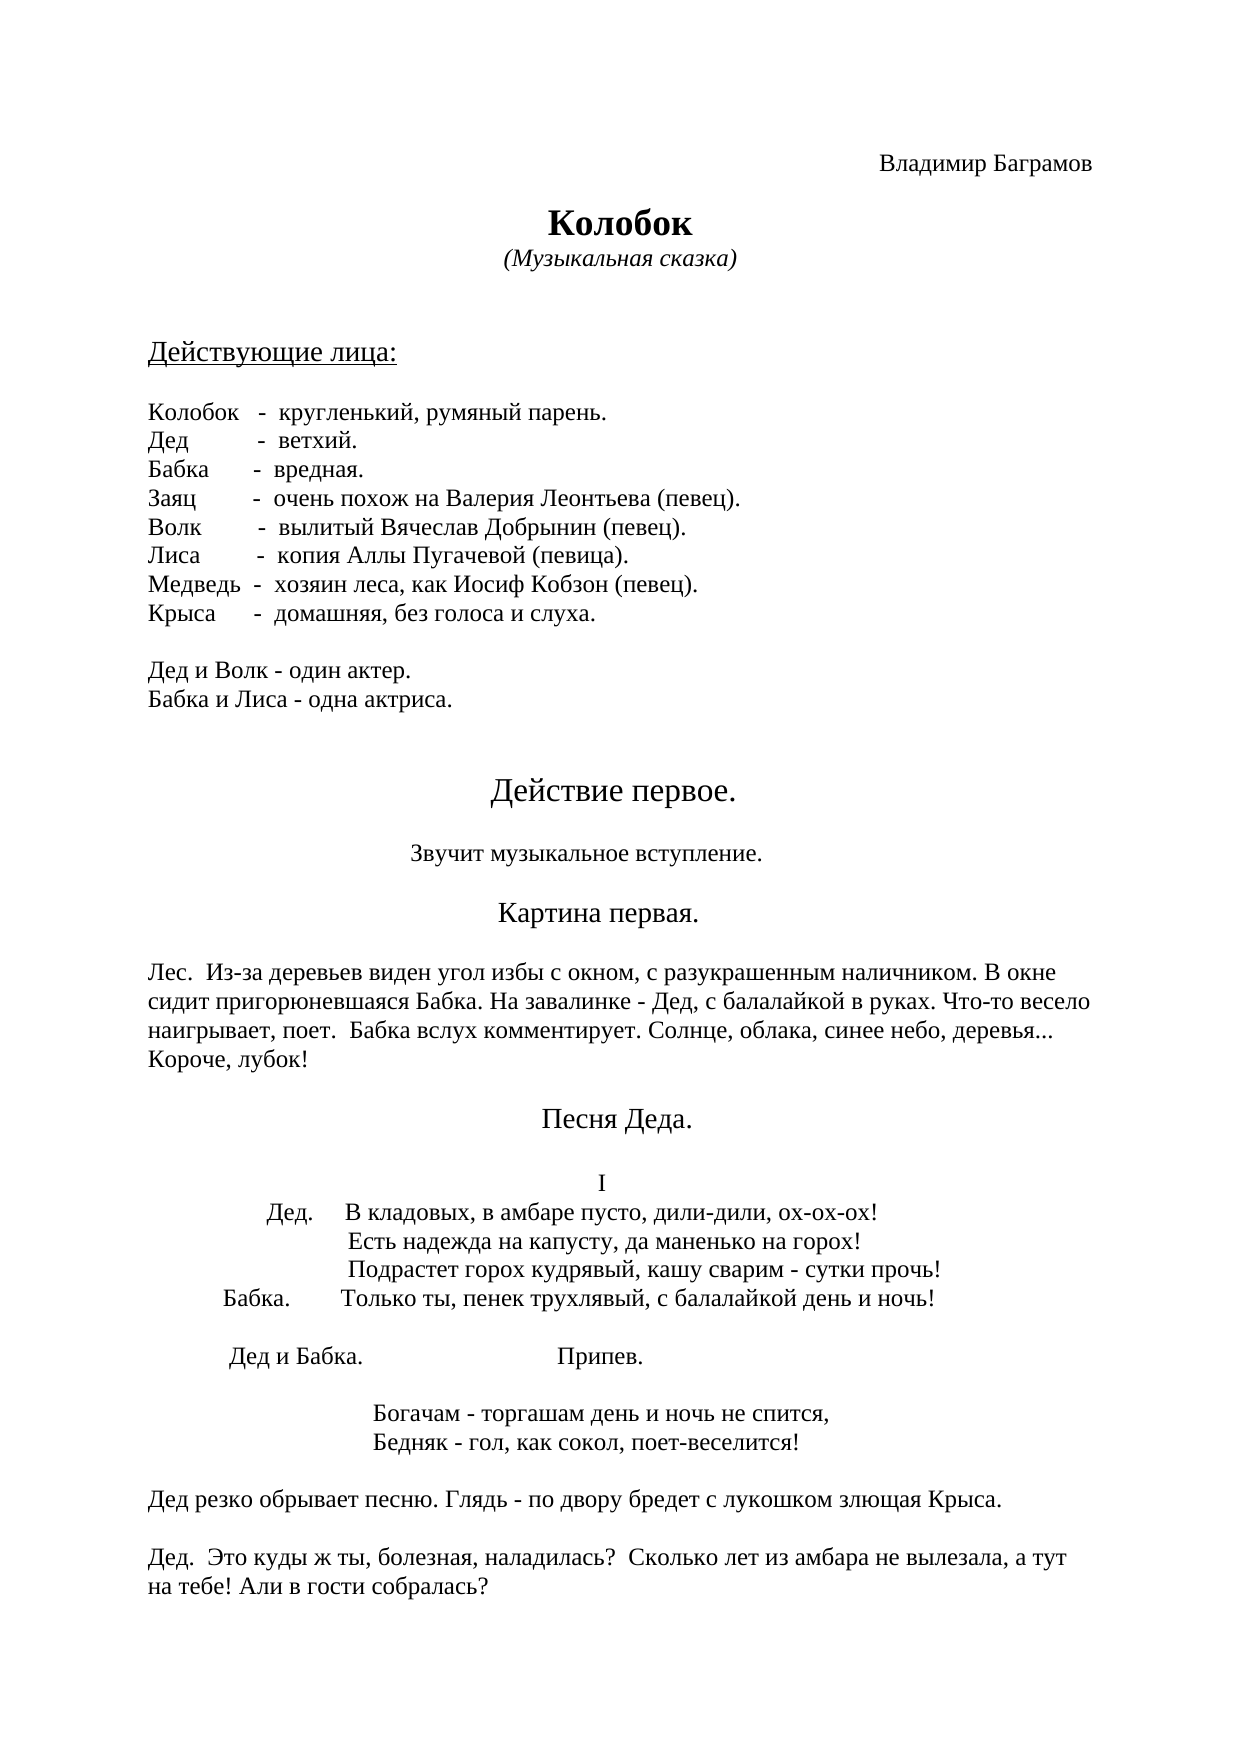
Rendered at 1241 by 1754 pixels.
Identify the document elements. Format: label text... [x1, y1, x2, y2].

text Бабка. Только ты, пенек трухлявый, с балалайкой день и ночь! [148, 1283, 1093, 1312]
text Есть надежда на капусту, да маненько на горох! [148, 1226, 1093, 1254]
text Колобок - кругленький, румяный парень. [148, 397, 1093, 426]
text Владимир Баграмов [148, 148, 1093, 176]
text Бабка и Лиса - одна актриса. [148, 684, 1093, 713]
text Картина первая. [148, 895, 1093, 929]
text Песня Деда. [148, 1101, 1093, 1135]
text Заяц - очень похож на Валерия Леонтьева (певец). [148, 483, 1093, 512]
text Медведь - хозяин леса, как Иосиф Кобзон (певец). [148, 569, 1093, 598]
text Дед - ветхий. [148, 426, 1093, 454]
text Звучит музыкальное вступление. [148, 838, 1093, 866]
text Колобок [148, 200, 1093, 243]
text Дед резко обрывает песню. Глядь - по двору бредет с лукошком злющая Крыса. [148, 1484, 1093, 1513]
text Бабка - вредная. [148, 454, 1093, 483]
text Подрастет горох кудрявый, кашу сварим - сутки прочь! [148, 1254, 1093, 1283]
text I [148, 1168, 1093, 1197]
text Действующие лица: [148, 334, 1093, 368]
text Богачам - торгашам день и ночь не спится, [148, 1398, 1093, 1427]
text Волк - вылитый Вячеслав Добрынин (певец). [148, 512, 1093, 541]
text Лиса - копия Аллы Пугачевой (певица). [148, 541, 1093, 569]
text Дед. В кладовых, в амбаре пусто, дили-дили, ох-ох-ох! [148, 1197, 1093, 1226]
text Действие первое. [148, 771, 1093, 809]
text Лес. Из-за деревьев виден угол избы с окном, с разукрашенным наличником. В окне сидит пригорюневшаяся Бабка. На завалинке - Дед, с балалайкой в руках. Что-то весело наигрывает, поет. Бабка вслух комментирует. Солнце, облака, синее небо, деревья... Короче, лубок! [148, 957, 1093, 1072]
text Крыса - домашняя, без голоса и слуха. [148, 598, 1093, 627]
text Дед и Бабка. Припев. [148, 1341, 1093, 1369]
text Бедняк - гол, как сокол, поет-веселится! [148, 1427, 1093, 1456]
text (Музыкальная сказка) [148, 243, 1093, 272]
text Дед. Это куды ж ты, болезная, наладилась? Сколько лет из амбара не вылезала, а тут на тебе! Али в гости собралась? [148, 1542, 1093, 1599]
text Дед и Волк - один актер. [148, 656, 1093, 684]
